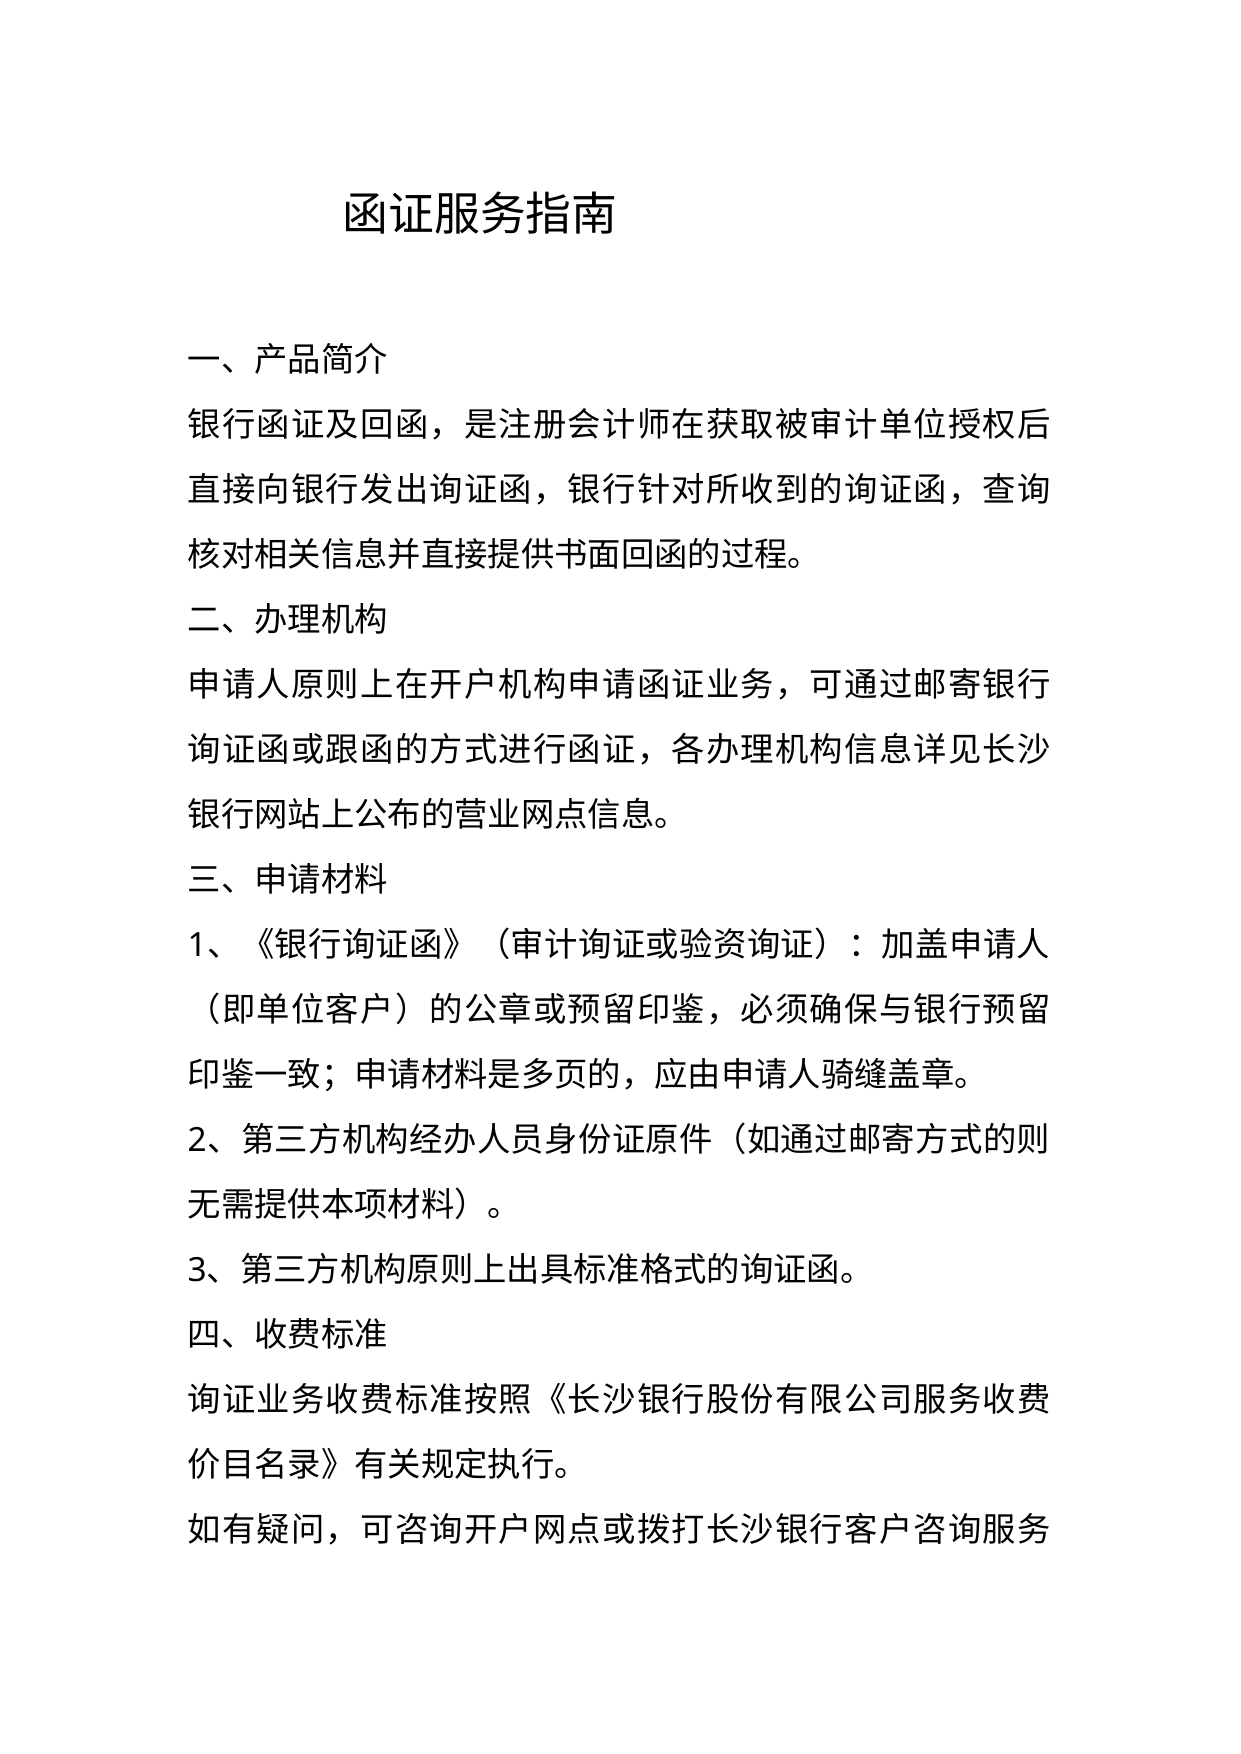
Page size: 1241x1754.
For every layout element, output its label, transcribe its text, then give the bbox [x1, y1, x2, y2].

text 1、《银行询证函》（审计询证或验资询证）：加盖申请人（即单位客户）的公章或预留印鉴，必须确保与银行预留印鉴一致；申请材料是多页的，应由申请人骑缝盖章。 [187, 909, 1053, 1104]
text 银行函证及回函，是注册会计师在获取被审计单位授权后，直接向银行发出询证函，银行针对所收到的询证函，查询、核对相关信息并直接提供书面回函的过程。 [187, 389, 1053, 584]
text 申请人原则上在开户机构申请函证业务，可通过邮寄银行询证函或跟函的方式进行函证，各办理机构信息详见长沙银行网站上公布的营业网点信息。 [187, 649, 1053, 844]
text 函证服务指南 [187, 162, 1053, 259]
text 三、申请材料 [187, 844, 1053, 909]
text 3、第三方机构原则上出具标准格式的询证函。 [187, 1234, 1053, 1299]
text 二、办理机构 [187, 584, 1053, 649]
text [187, 1494, 1053, 1559]
list 产品简介 [187, 324, 1053, 389]
text 四、收费标准 [187, 1299, 1053, 1364]
text 询证业务收费标准按照《长沙银行股份有限公司服务收费价目名录》有关规定执行。 [187, 1364, 1053, 1494]
text 2、第三方机构经办人员身份证原件（如通过邮寄方式的则无需提供本项材料）。 [187, 1104, 1053, 1234]
